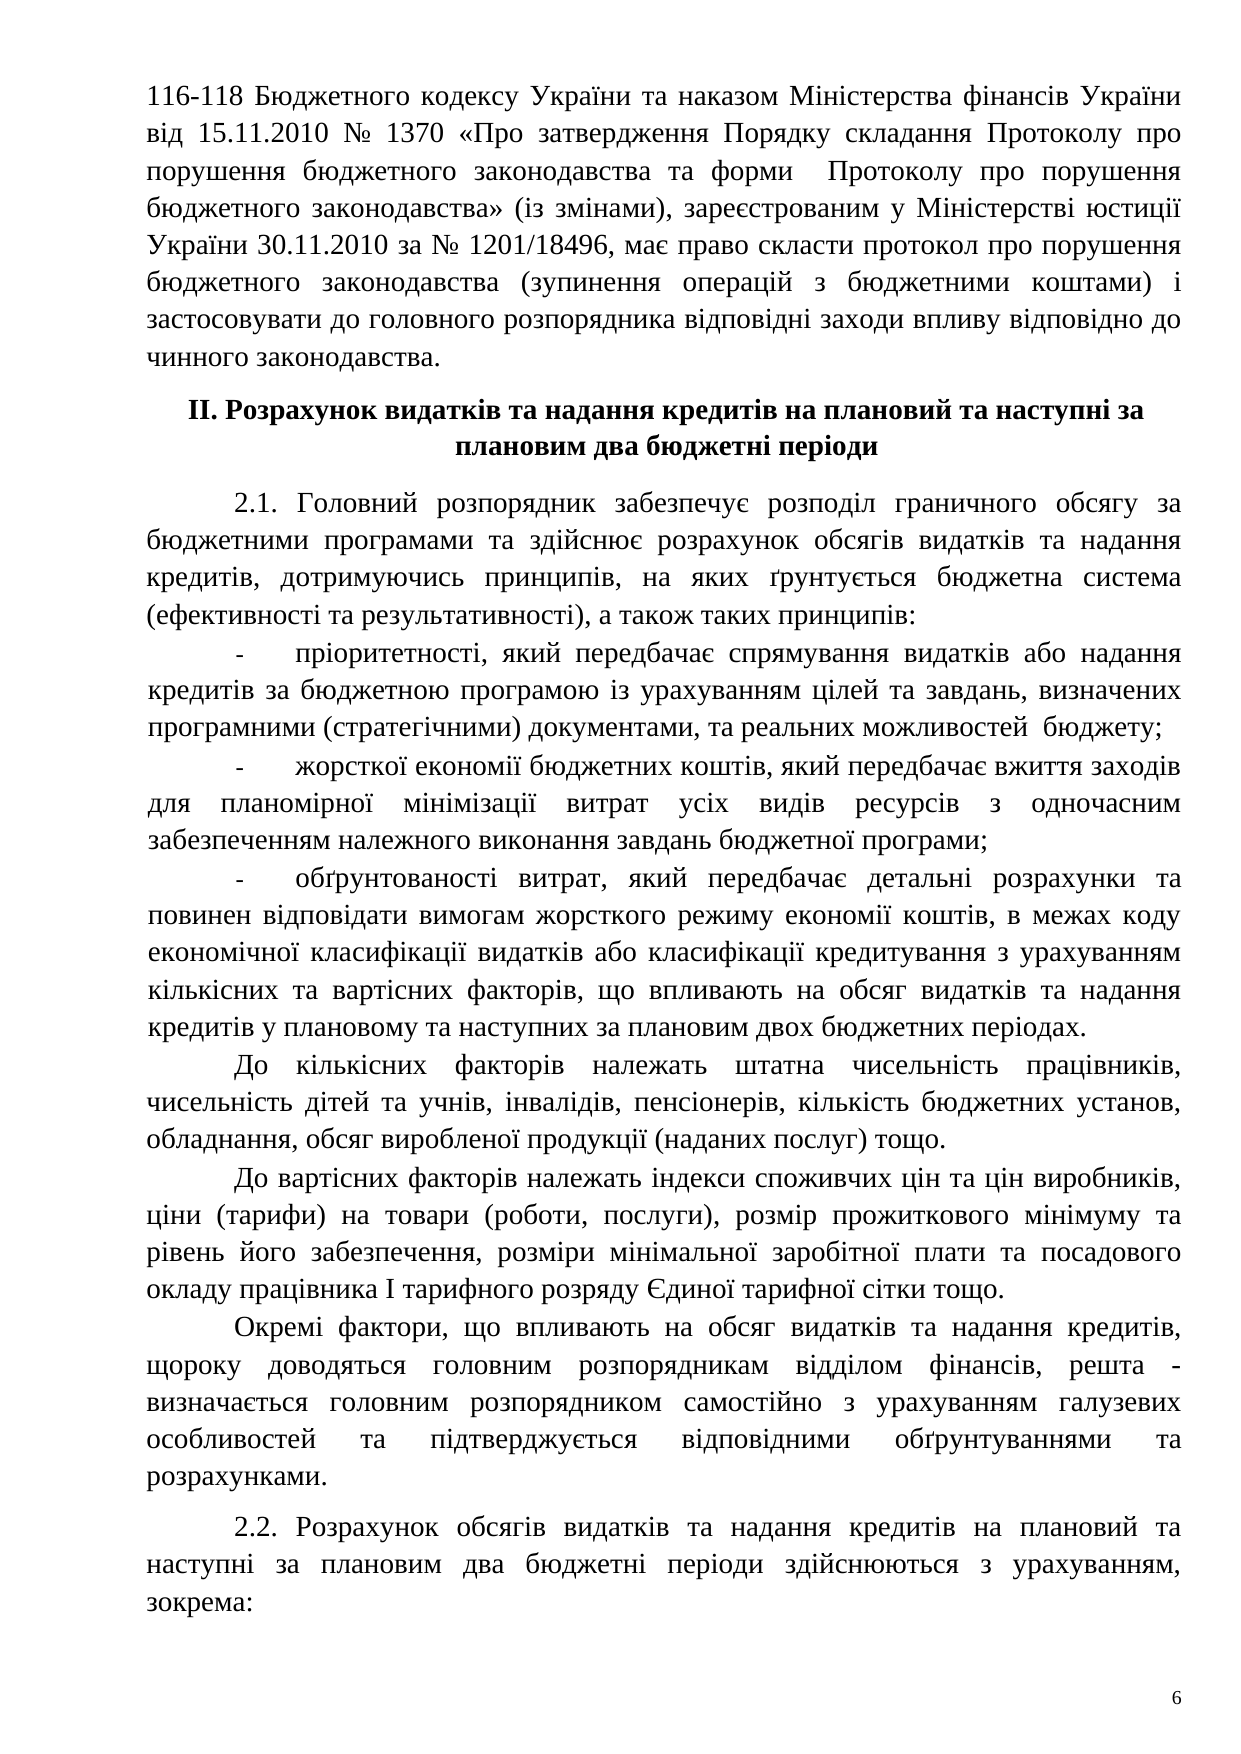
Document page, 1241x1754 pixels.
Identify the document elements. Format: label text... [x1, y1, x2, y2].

text До кількісних факторів належать штатна чисельність працівників, чисельність дітей та учнів, інвалідів, пенсіонерів, кількість бюджетних установ, обладнання, обсяг виробленої продукції (наданих послуг) тощо. [146, 1047, 1182, 1155]
text Окремі фактори, що впливають на обсяг видатків та надання кредитів, щороку доводяться головним розпорядникам відділом фінансів, решта - визначається головним розпорядником самостійно з урахуванням галузевих особливостей та підтверджується відповідними обґрунтуваннями та розрахунками. [146, 1309, 1182, 1492]
list обґрунтованості витрат, який передбачає детальні розрахунки та повинен відповідати вимогам жорсткого режиму економії коштів, в межах коду економічної класифікації видатків або класифікації кредитування з урахуванням кількісних та вартісних факторів, що впливають на обсяг видатків та надання кредитів у плановому та наступних за плановим двох бюджетних періодах. [148, 860, 1182, 1042]
list жорсткої економії бюджетних коштів, який передбачає вжиття заходів для планомірної мінімізації витрат усіх видів ресурсів з одночасним забезпеченням належного виконання завдань бюджетної програми; [148, 748, 1182, 856]
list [146, 78, 1182, 372]
list пріоритетності, який передбачає спрямування видатків або надання кредитів за бюджетною програмою із урахуванням цілей та завдань, визначених програмними (стратегічними) документами, та реальних можливостей бюджету; [148, 635, 1182, 743]
text До вартісних факторів належать індекси споживчих цін та цін виробників, ціни (тарифи) на товари (роботи, послуги), розмір прожиткового мінімуму та рівень його забезпечення, розміри мінімальної заробітної плати та посадового окладу працівника І тарифного розряду Єдиної тарифної сітки тощо. [146, 1160, 1182, 1305]
subtitle II. Розрахунок видатків та надання кредитів на плановий та наступні за плановим два бюджетні періоди [153, 392, 1179, 462]
text 2.2. Розрахунок обсягів видатків та надання кредитів на плановий та наступні за плановим два бюджетні періоди здійснюються з урахуванням, зокрема: [146, 1509, 1182, 1617]
text 2.1. Головний розпорядник забезпечує розподіл граничного обсягу за бюджетними програмами та здійснює розрахунок обсягів видатків та надання кредитів, дотримуючись принципів, на яких ґрунтується бюджетна система (ефективності та результативності), а також таких принципів: [146, 485, 1182, 630]
